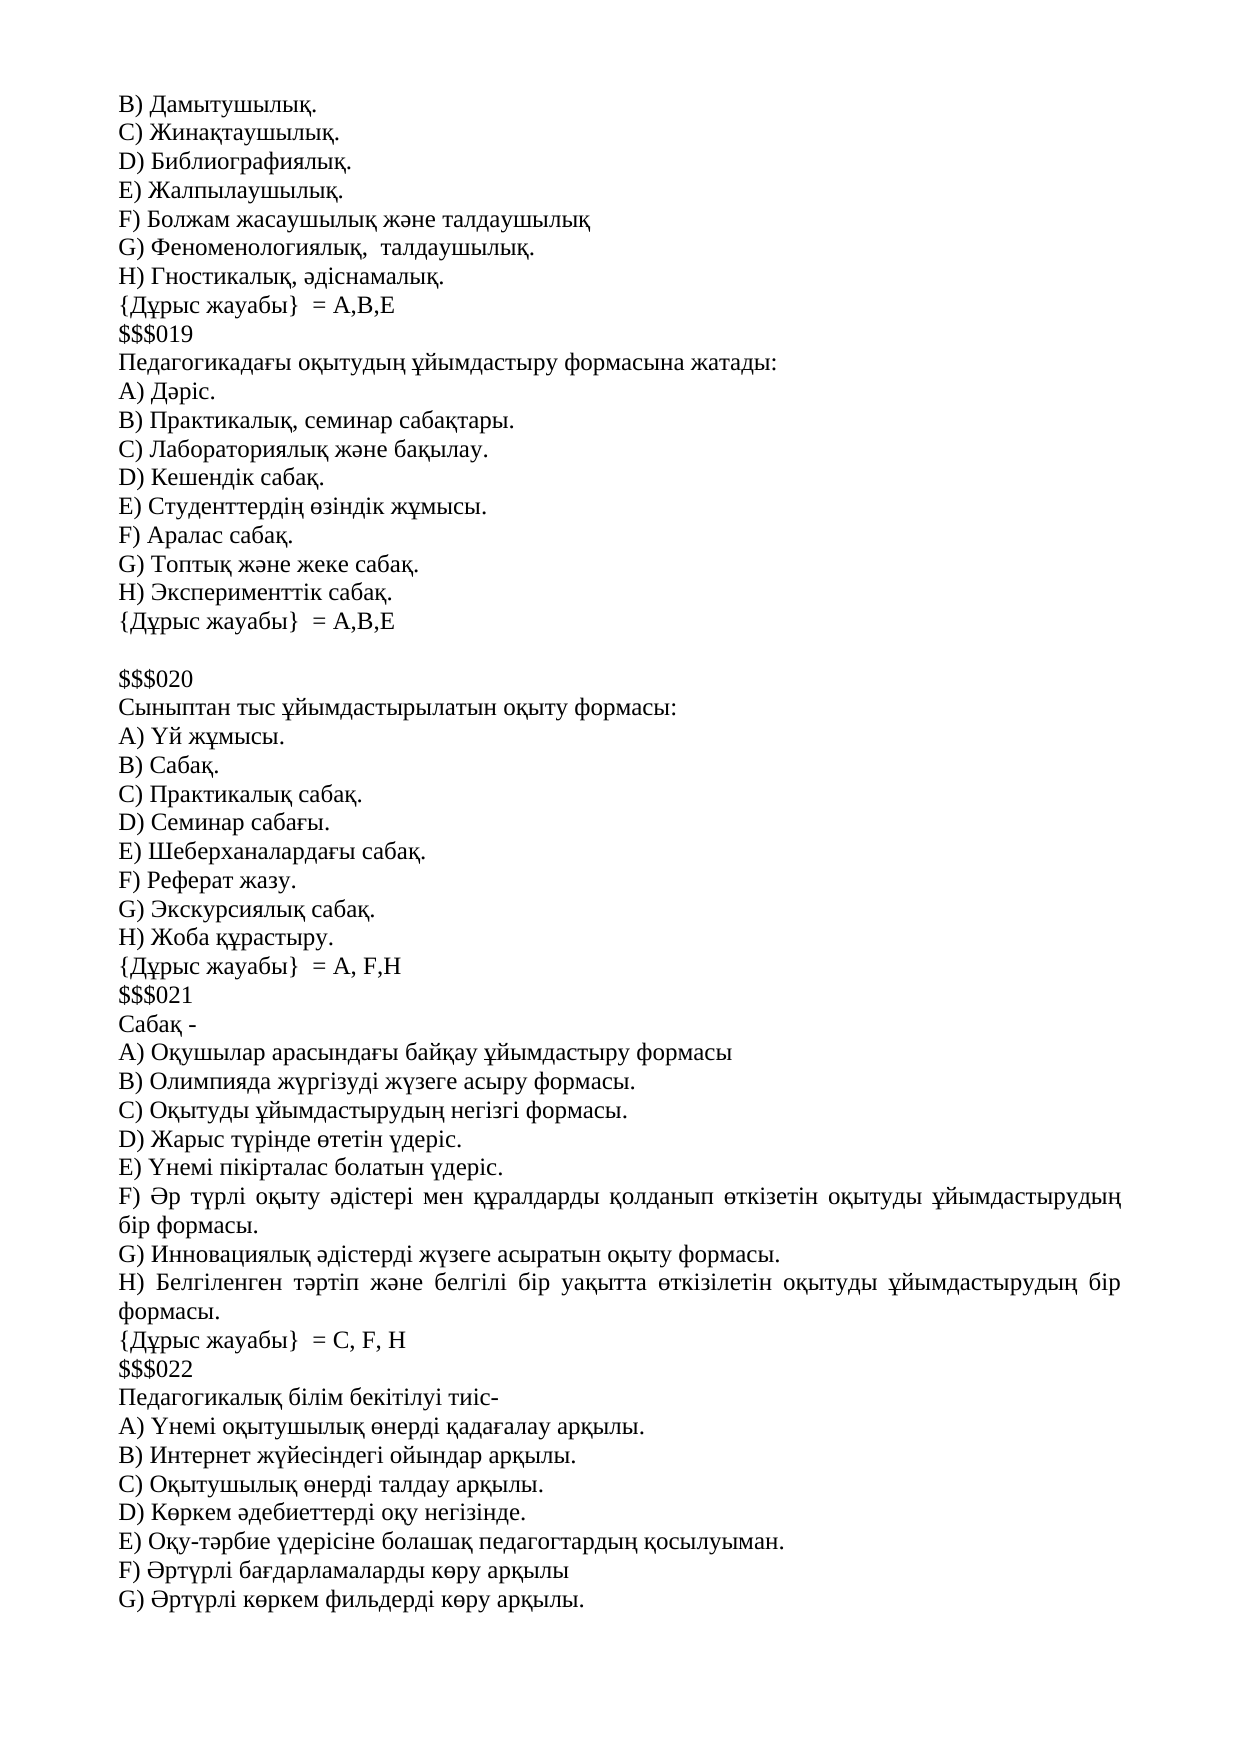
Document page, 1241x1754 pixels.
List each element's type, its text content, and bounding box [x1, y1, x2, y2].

text {Дұрыс жауабы} = A,B,E [118, 290, 1122, 319]
text E) Жалпылаушылық. [118, 175, 1122, 204]
text H) Жоба құрастыру. [118, 922, 1122, 951]
text A) Оқушылар арасындағы байқау ұйымдастыру формасы [118, 1037, 1122, 1066]
text C) Практикалық сабақ. [118, 779, 1122, 807]
text $$$019 [118, 319, 1122, 347]
text G) Инновациялық әдістерді жүзеге асыратын оқыту формасы. [118, 1239, 1122, 1267]
text G) Топтық және жеке сабақ. [118, 549, 1122, 577]
text B) Сабақ. [118, 750, 1122, 779]
text B) Интернет жүйесіндегі ойындар арқылы. [118, 1440, 1122, 1469]
text F) Болжам жасаушылық және талдаушылық [118, 204, 1122, 232]
text Сабақ - [118, 1009, 1122, 1037]
text A) Үй жұмысы. [118, 721, 1122, 750]
text D) Семинар сабағы. [118, 807, 1122, 836]
text E) Үнемі пікірталас болатын үдеріс. [118, 1152, 1122, 1181]
text D) Жарыс түрінде өтетін үдеріс. [118, 1124, 1122, 1152]
text $$$021 [118, 980, 1122, 1009]
text {Дұрыс жауабы} = C, F, H [118, 1325, 1122, 1354]
text F) Әртүрлі бағдарламаларды көру арқылы [118, 1555, 1122, 1584]
text C) Лабораториялық және бақылау. [118, 434, 1122, 462]
text C) Оқытушылық өнерді талдау арқылы. [118, 1469, 1122, 1497]
text C) Жинақтаушылық. [118, 117, 1122, 146]
text $$$020 [118, 664, 1122, 692]
text G) Феноменологиялық, талдаушылық. [118, 232, 1122, 261]
text D) Көркем әдебиеттерді оқу негізінде. [118, 1497, 1122, 1526]
text B) Олимпияда жүргізуді жүзеге асыру формасы. [118, 1066, 1122, 1095]
text B) Дамытушылық. [118, 89, 1122, 117]
text G) Әртүрлі көркем фильдерді көру арқылы. [118, 1584, 1122, 1612]
text H) Эксперименттік сабақ. [118, 577, 1122, 606]
text F) Әр түрлі оқыту әдістері мен құралдарды қолданып өткізетін оқытуды ұйымдастырудың бір формасы. [118, 1181, 1122, 1239]
text E) Оқу-тәрбие үдерісіне болашақ педагогтардың қосылуыман. [118, 1526, 1122, 1555]
text D) Кешендік сабақ. [118, 462, 1122, 491]
text A) Дәріс. [118, 376, 1122, 405]
text E) Шеберханалардағы сабақ. [118, 836, 1122, 865]
text Сыныптан тыс ұйымдастырылатын оқыту формасы: [118, 692, 1122, 721]
text $$$022 [118, 1354, 1122, 1382]
text A) Үнемі оқытушылық өнерді қадағалау арқылы. [118, 1411, 1122, 1440]
text Педагогикалық білім бекітілуі тиіс- [118, 1382, 1122, 1411]
text E) Студенттердің өзіндік жұмысы. [118, 491, 1122, 520]
text F) Реферат жазу. [118, 865, 1122, 894]
text G) Экскурсиялық сабақ. [118, 894, 1122, 922]
text {Дұрыс жауабы} = A,В,Е [118, 606, 1122, 635]
text H) Гностикалық, әдіснамалық. [118, 261, 1122, 290]
text F) Аралас сабақ. [118, 520, 1122, 549]
text H) Белгіленген тәртіп және белгілі бір уақытта өткізілетін оқытуды ұйымдастырудың бір формасы. [118, 1267, 1122, 1325]
text Педагогикадағы оқытудың ұйымдастыру формасына жатады: [118, 347, 1122, 376]
text {Дұрыс жауабы} = A, F,H [118, 951, 1122, 980]
text B) Практикалық, семинар сабақтары. [118, 405, 1122, 434]
text D) Библиографиялық. [118, 146, 1122, 175]
text C) Оқытуды ұйымдастырудың негізгі формасы. [118, 1095, 1122, 1124]
